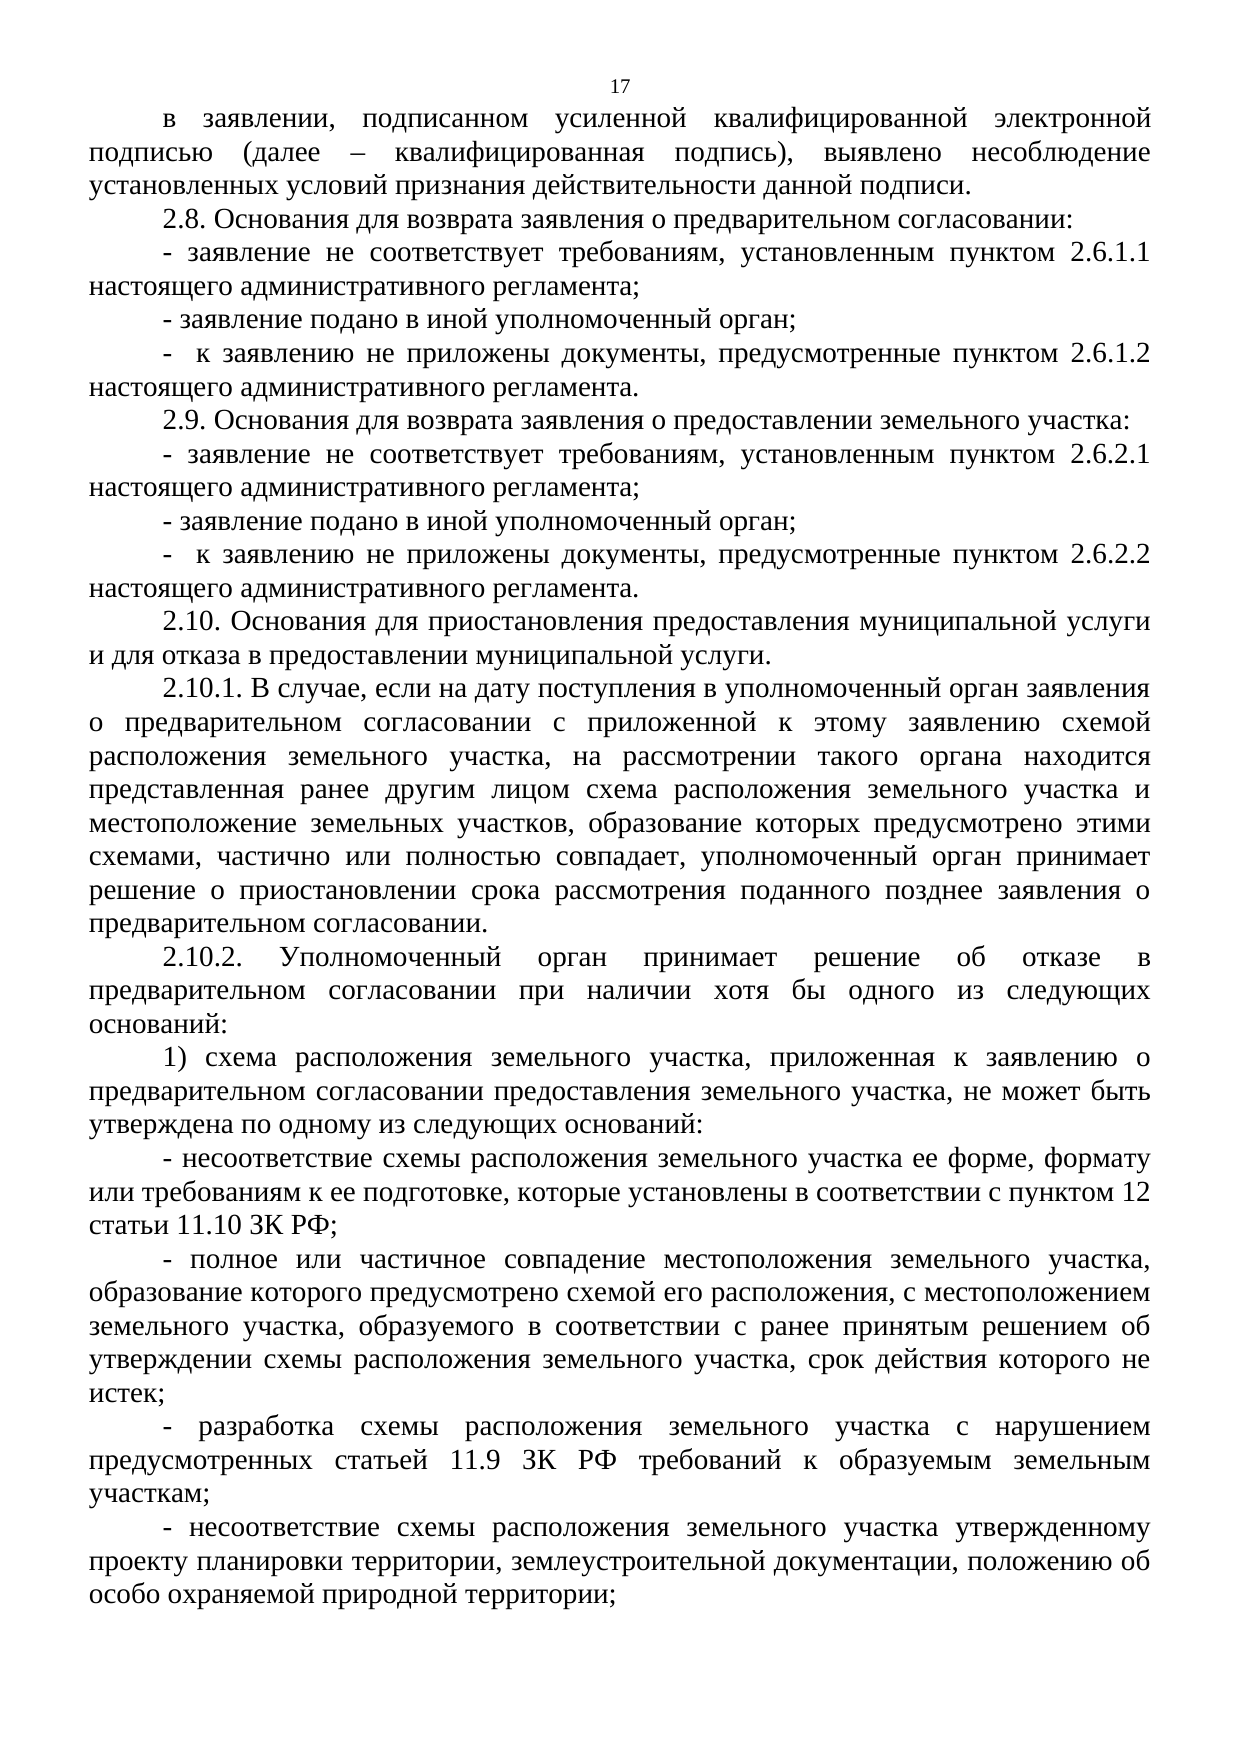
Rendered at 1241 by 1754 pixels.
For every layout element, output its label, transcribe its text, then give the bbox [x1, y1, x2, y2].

text - разработка схемы расположения земельного участка с нарушением предусмотренных статьей 11.9 ЗК РФ требований к образуемым земельным участкам; [89, 1408, 1152, 1509]
text - заявление подано в иной уполномоченный орган; [89, 503, 1152, 536]
text - к заявлению не приложены документы, предусмотренные пунктом 2.6.1.2 настоящего административного регламента. [89, 335, 1152, 402]
text 2.8. Основания для возврата заявления о предварительном согласовании: [89, 201, 1152, 234]
text - несоответствие схемы расположения земельного участка ее форме, формату или требованиям к ее подготовке, которые установлены в соответствии с пунктом 12 статьи 11.10 ЗК РФ; [89, 1140, 1152, 1241]
text - полное или частичное совпадение местоположения земельного участка, образование которого предусмотрено схемой его расположения, с местоположением земельного участка, образуемого в соответствии с ранее принятым решением об утверждении схемы расположения земельного участка, срок действия которого не истек; [89, 1241, 1152, 1408]
text 2.9. Основания для возврата заявления о предоставлении земельного участка: [89, 402, 1152, 436]
text - к заявлению не приложены документы, предусмотренные пунктом 2.6.2.2 настоящего административного регламента. [89, 536, 1152, 603]
text - заявление подано в иной уполномоченный орган; [89, 302, 1152, 335]
text 2.10.1. В случае, если на дату поступления в уполномоченный орган заявления о предварительном согласовании с приложенной к этому заявлению схемой расположения земельного участка, на рассмотрении такого органа находится представленная ранее другим лицом схема расположения земельного участка и местоположение земельных участков, образование которых предусмотрено этими схемами, частично или полностью совпадает, уполномоченный орган принимает решение о приостановлении срока рассмотрения поданного позднее заявления о предварительном согласовании. [89, 671, 1152, 939]
text в заявлении, подписанном усиленной квалифицированной электронной подписью (далее – квалифицированная подпись), выявлено несоблюдение установленных условий признания действительности данной подписи. [89, 100, 1152, 201]
text 2.10. Основания для приостановления предоставления муниципальной услуги и для отказа в предоставлении муниципальной услуги. [89, 603, 1152, 671]
text - заявление не соответствует требованиям, установленным пунктом 2.6.2.1 настоящего административного регламента; [89, 436, 1152, 503]
text - заявление не соответствует требованиям, установленным пунктом 2.6.1.1 настоящего административного регламента; [89, 234, 1152, 302]
text - несоответствие схемы расположения земельного участка утвержденному проекту планировки территории, землеустроительной документации, положению об особо охраняемой природной территории; [89, 1509, 1152, 1610]
text 2.10.2. Уполномоченный орган принимает решение об отказе в предварительном согласовании при наличии хотя бы одного из следующих оснований: [89, 939, 1152, 1039]
text 1) схема расположения земельного участка, приложенная к заявлению о предварительном согласовании предоставления земельного участка, не может быть утверждена по одному из следующих оснований: [89, 1039, 1152, 1140]
